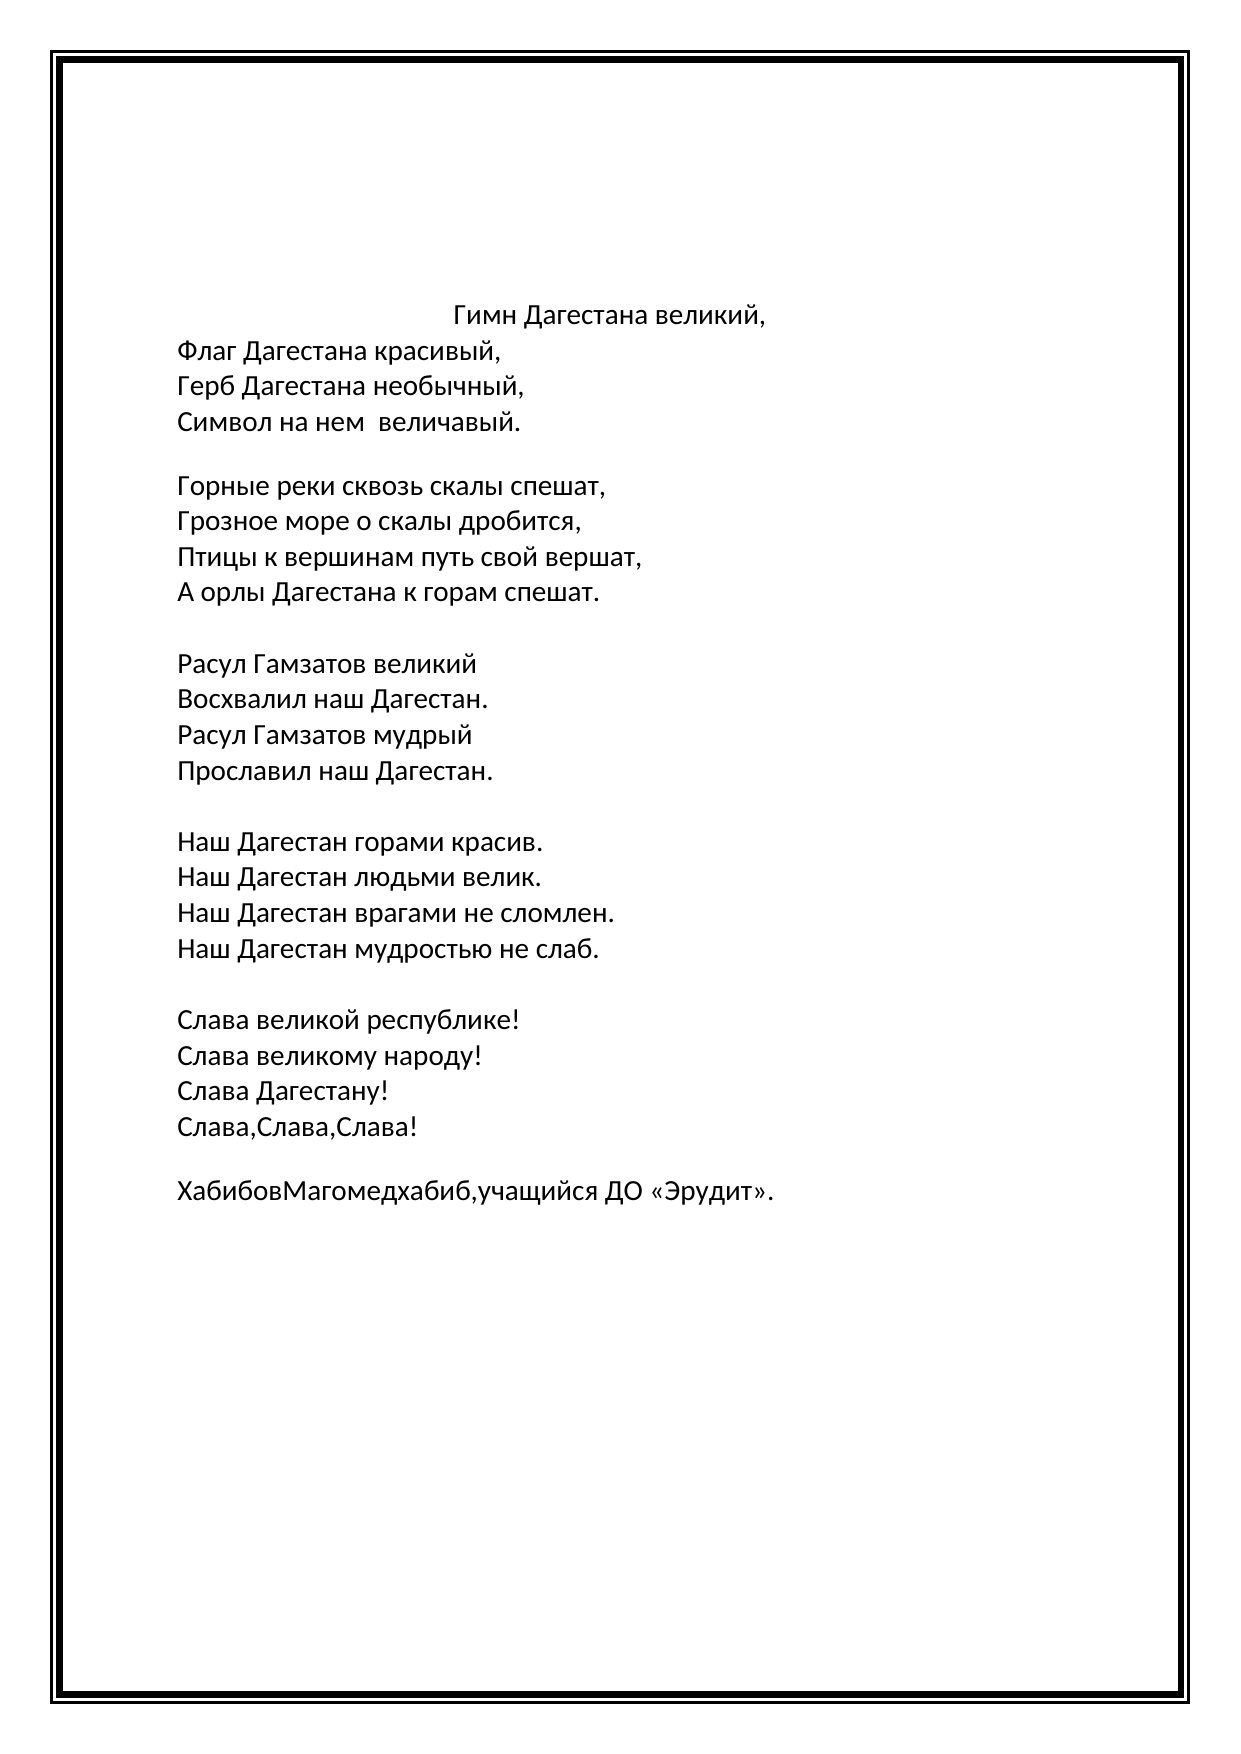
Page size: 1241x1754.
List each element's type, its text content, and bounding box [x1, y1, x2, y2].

text Птицы к вершинам путь свой вершат, [177, 538, 1152, 573]
text Слава великой республике! [177, 1001, 1152, 1037]
text Горные реки сквозь скалы спешат, [177, 467, 1152, 502]
text Гимн Дагестана великий, [177, 296, 1152, 332]
text Слава,Слава,Слава! [177, 1108, 1152, 1143]
text ХабибовМагомедхабиб,учащийся ДО «Эрудит». [177, 1172, 1152, 1207]
text Восхвалил наш Дагестан. [177, 680, 1152, 716]
text Наш Дагестан врагами не сломлен. [177, 894, 1152, 930]
text Слава Дагестану! [177, 1072, 1152, 1108]
text Герб Дагестана необычный, [177, 367, 1152, 403]
text А орлы Дагестана к горам спешат. [177, 573, 1152, 609]
text Наш Дагестан мудростью не слаб. [177, 930, 1152, 965]
text Прославил наш Дагестан. [177, 752, 1152, 787]
text Расул Гамзатов мудрый [177, 716, 1152, 752]
text Расул Гамзатов великий [177, 645, 1152, 680]
text Грозное море о скалы дробится, [177, 502, 1152, 538]
text Слава великому народу! [177, 1037, 1152, 1072]
text Наш Дагестан горами красив. [177, 823, 1152, 858]
text Наш Дагестан людьми велик. [177, 858, 1152, 894]
text Символ на нем величавый. [177, 403, 1152, 439]
text Флаг Дагестана красивый, [177, 332, 1152, 367]
